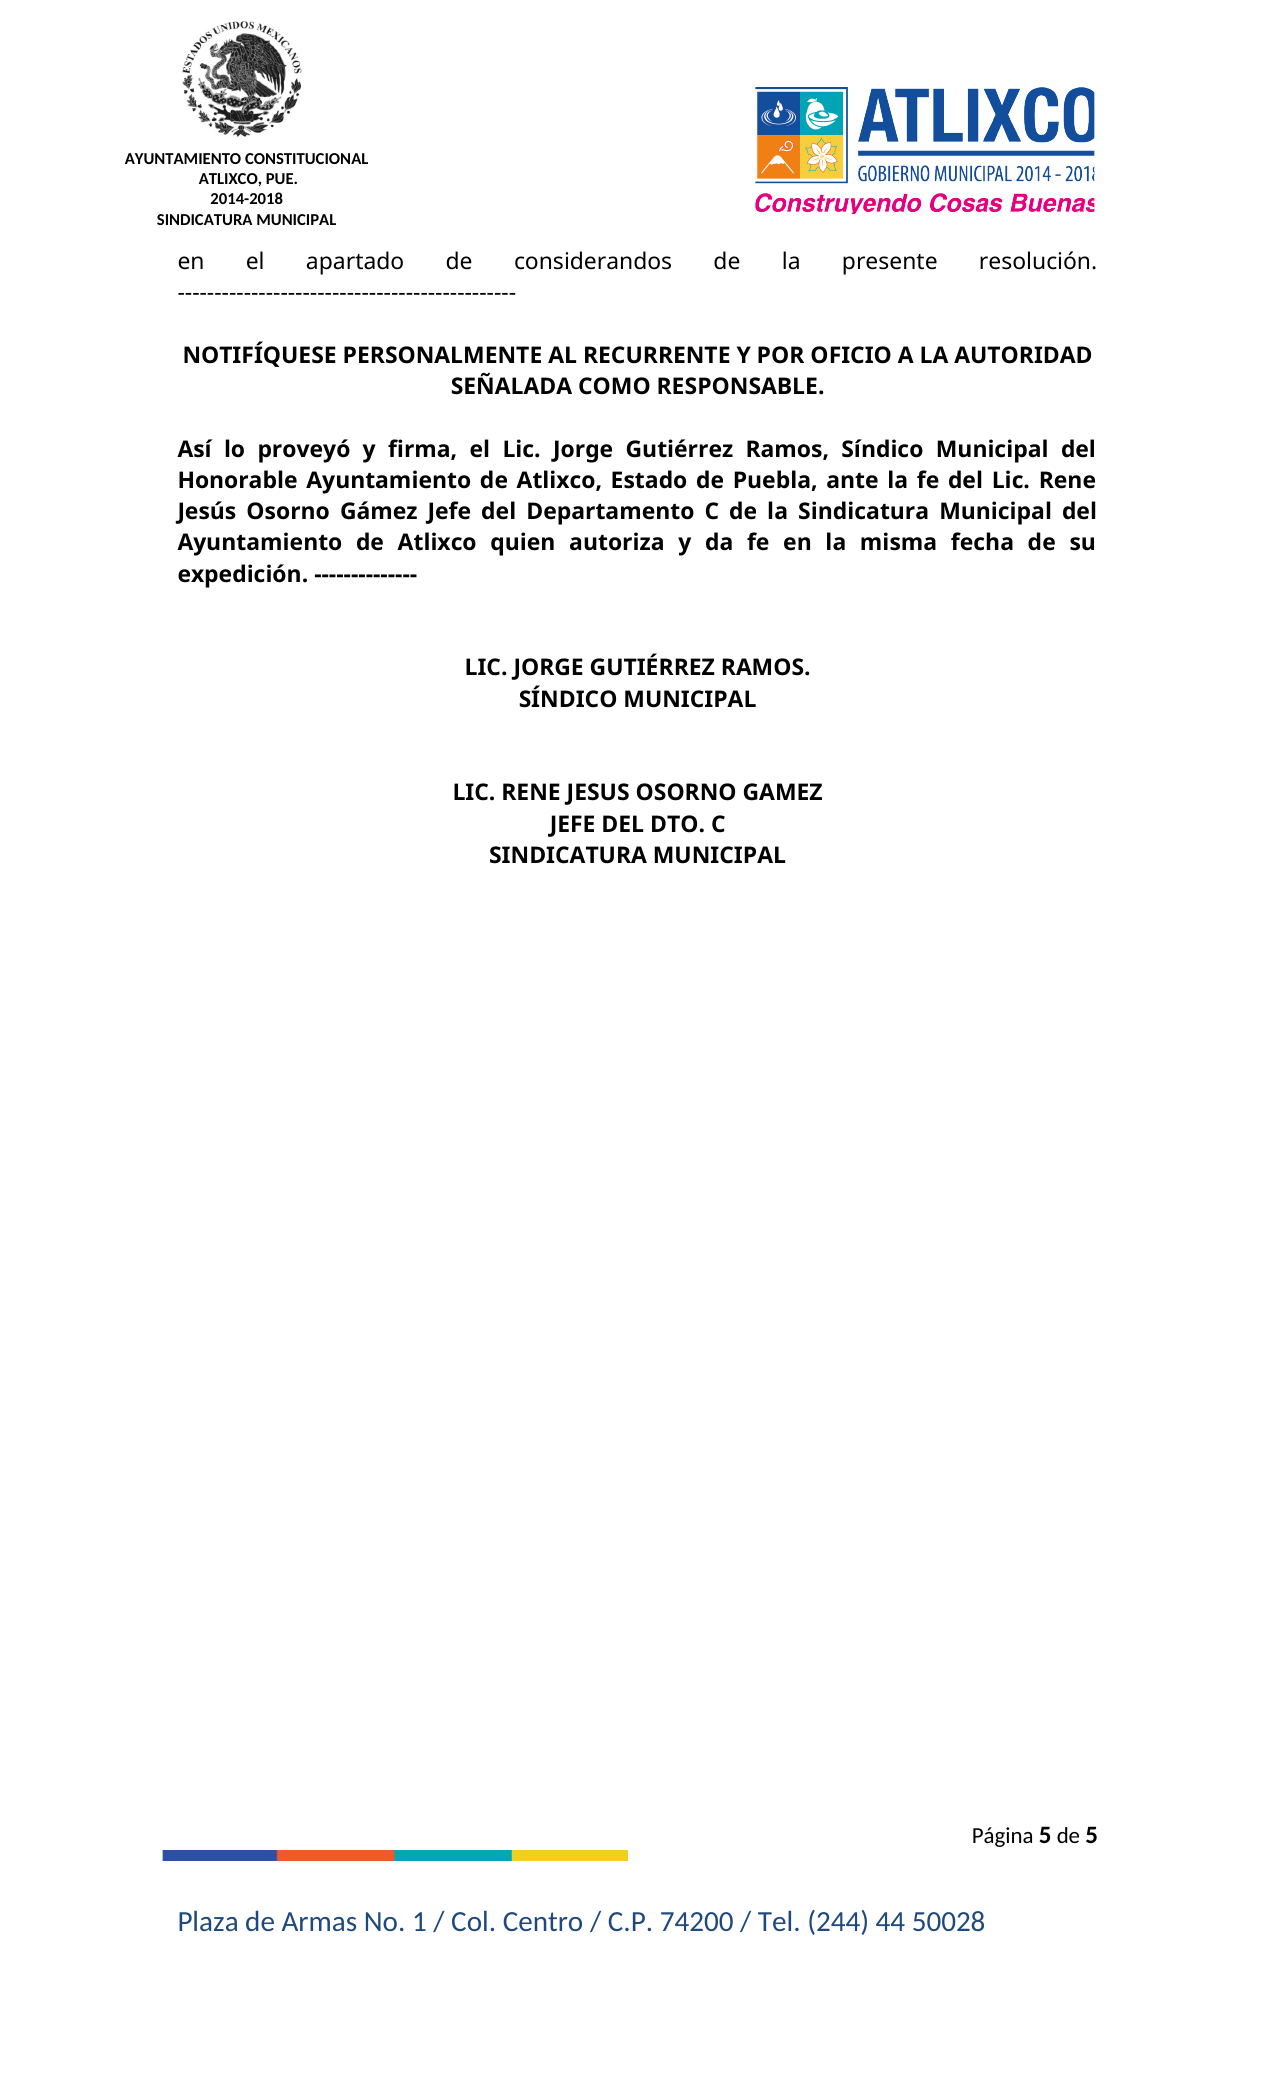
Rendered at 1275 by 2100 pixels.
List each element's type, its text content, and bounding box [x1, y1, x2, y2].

text JEFE DEL DTO. C [177, 807, 1098, 839]
picture [162, 1850, 628, 1861]
text LIC. RENE JESUS OSORNO GAMEZ [177, 776, 1098, 807]
text SINDICATURA MUNICIPAL [177, 839, 1098, 870]
picture [172, 12, 308, 144]
text LIC. JORGE GUTIÉRREZ RAMOS. [177, 651, 1098, 682]
picture [753, 87, 1095, 213]
text Así lo proveyó y firma, el Lic. Jorge Gutiérrez Ramos, Síndico Municipal del Honorable Ayuntamiento de Atlixco, Estado de Puebla, ante la fe del Lic. Rene Jesús Osorno Gámez Jefe del Departamento C de la Sindicatura Municipal del Ayuntamiento de Atlixco quien autoriza y da fe en la misma fecha de su expedición. -------------- [177, 432, 1098, 589]
text NOTIFÍQUESE PERSONALMENTE AL RECURRENTE Y POR OFICIO A LA AUTORIDAD SEÑALADA COMO RESPONSABLE. [177, 339, 1098, 401]
text SÍNDICO MUNICIPAL [177, 682, 1098, 714]
